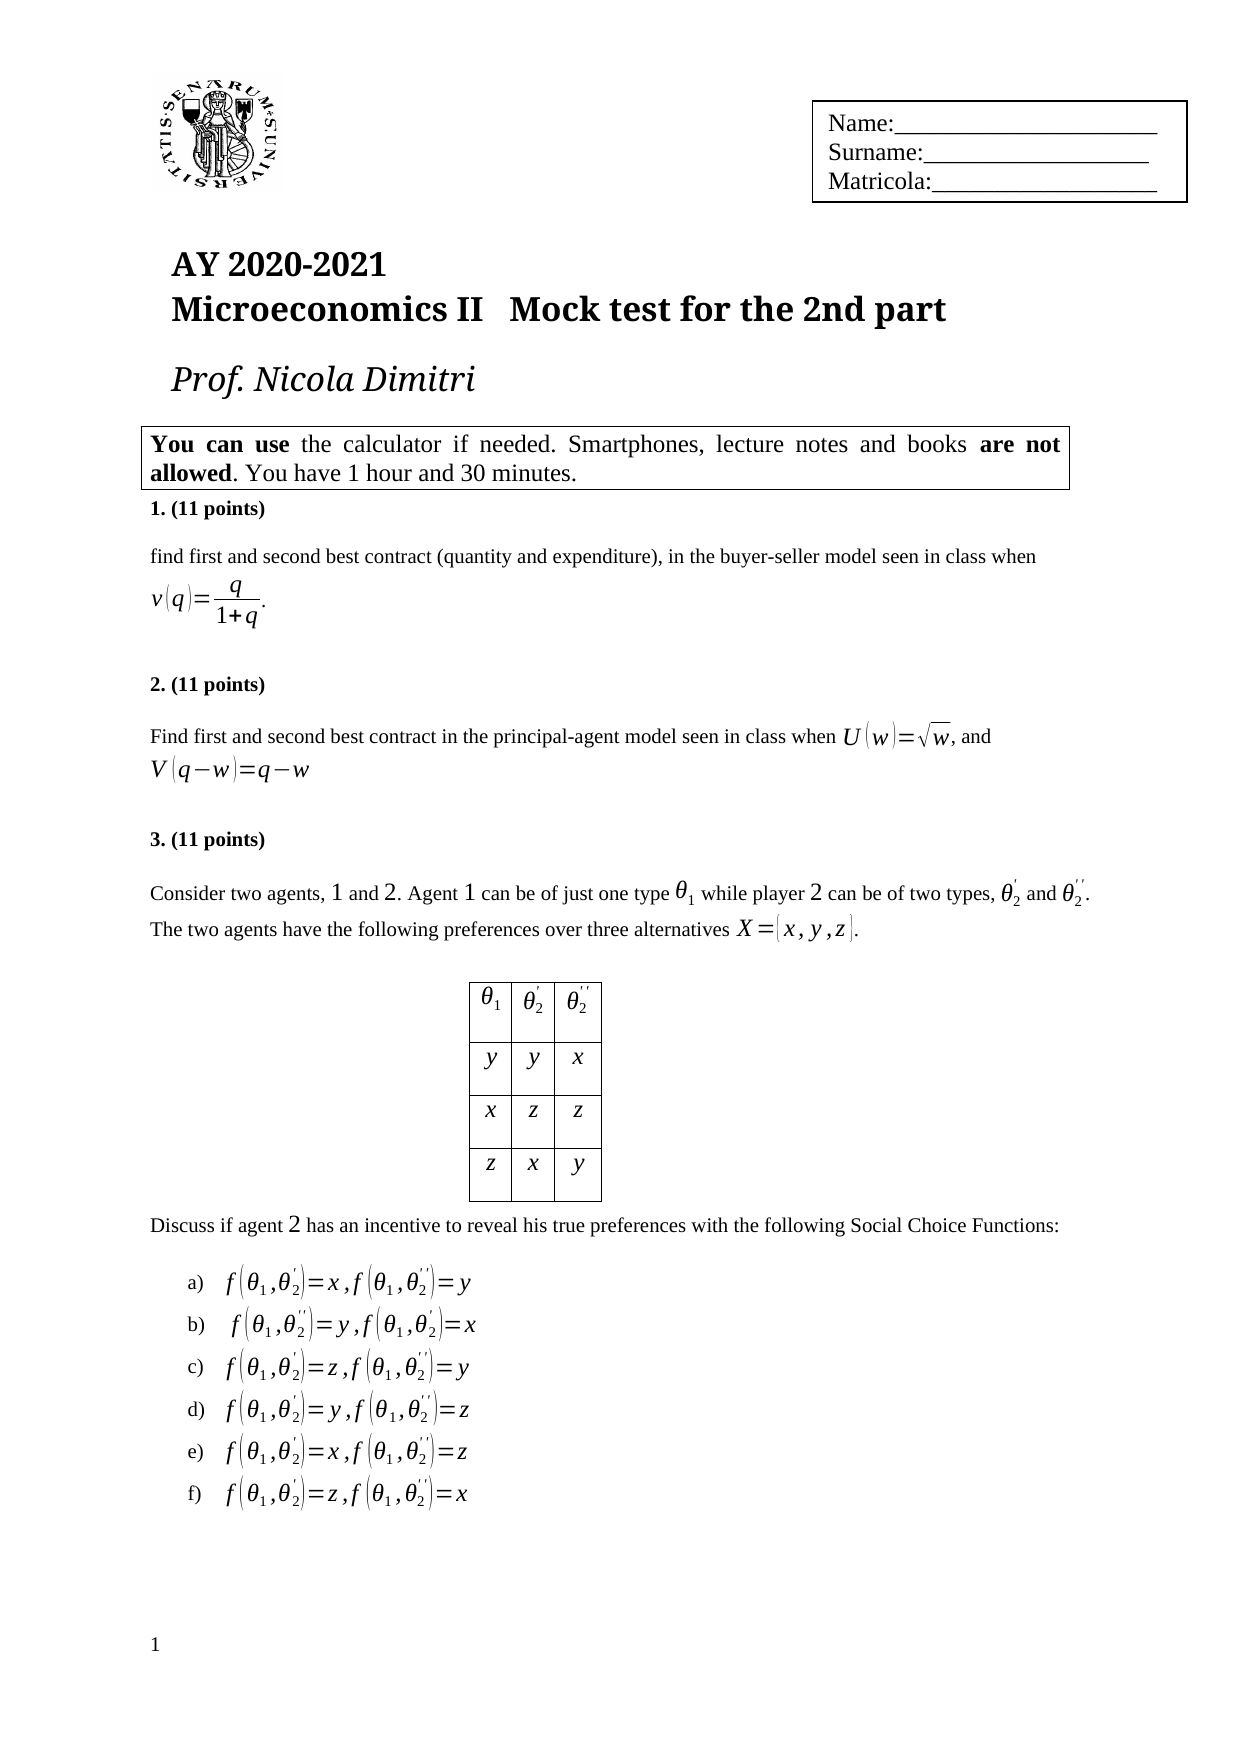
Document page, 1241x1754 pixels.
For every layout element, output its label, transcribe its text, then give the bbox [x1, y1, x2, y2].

table_header AY 2020-2021 Microeconomics II Mock test for the 2nd part Prof. Nicola Dimitri [160, 241, 1240, 401]
table_header [555, 983, 601, 1042]
table_cell [555, 1043, 601, 1095]
text Find first and second best contract in the principal-agent model seen in class when , and [150, 720, 1090, 784]
table_cell [555, 1096, 601, 1148]
table_cell [512, 1149, 554, 1201]
table_cell [470, 1043, 511, 1095]
table_cell [512, 1096, 554, 1148]
table_cell [470, 1149, 511, 1201]
text Discuss if agent has an incentive to reveal his true preferences with the following Social Choice Functions: [150, 1211, 1090, 1238]
subtitle You can use the calculator if needed. Smartphones, lecture notes and books are not allowed. You have 1 hour and 30 minutes. [142, 427, 1069, 489]
text 2. (11 points) [150, 672, 1090, 696]
picture [150, 73, 285, 193]
table_header [512, 983, 554, 1042]
table_cell [555, 1149, 601, 1201]
text 1. (11 points) [150, 496, 1090, 520]
table_cell [512, 1043, 554, 1095]
text find first and second best contract (quantity and expenditure), in the buyer-seller model seen in class when . [150, 544, 1090, 629]
text 3. (11 points) [150, 827, 1090, 851]
text Consider two agents, and . Agent can be of just one type while player can be of two types, and . The two agents have the following preferences over three alternatives . [150, 875, 1090, 944]
table_header [470, 983, 511, 1042]
table_cell [470, 1096, 511, 1148]
